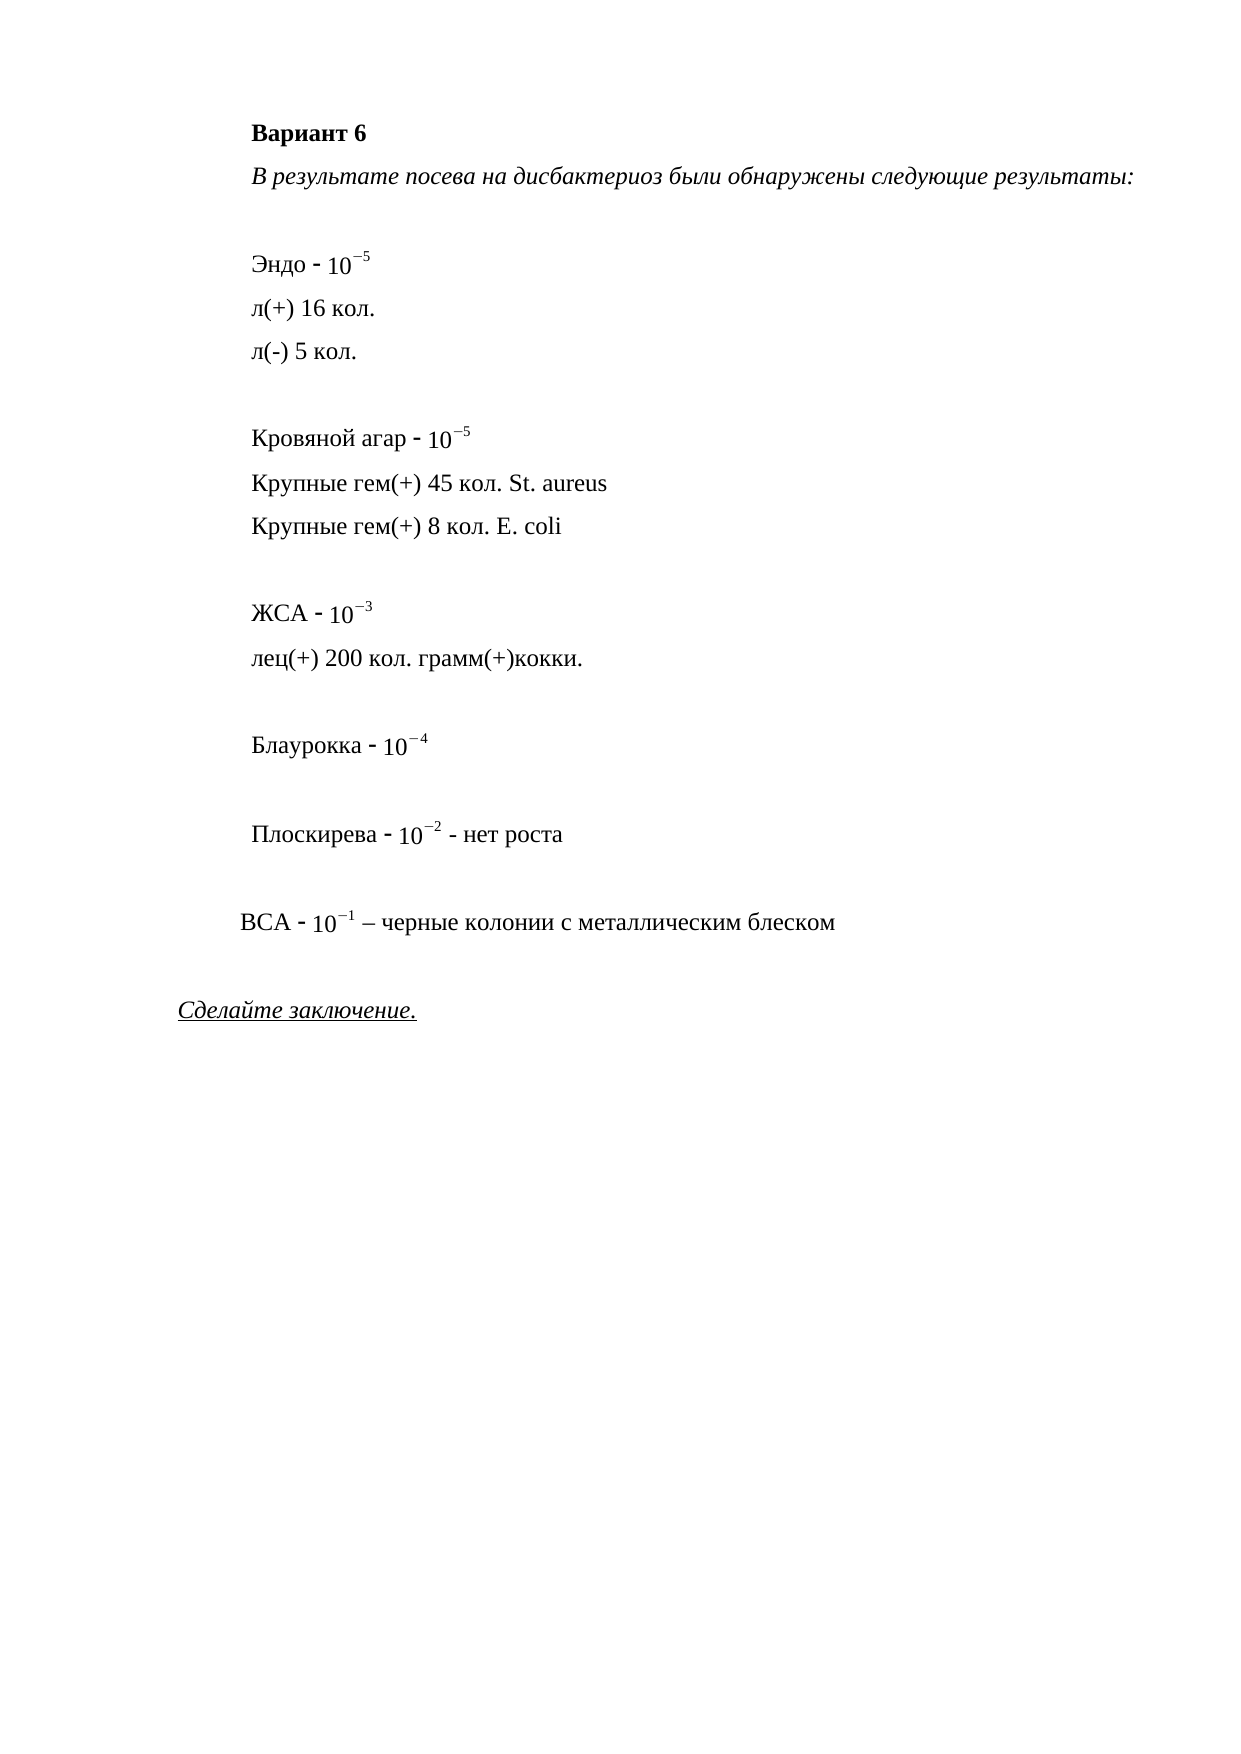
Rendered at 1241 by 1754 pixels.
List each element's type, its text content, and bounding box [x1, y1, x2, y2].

text Сделайте заключение. [177, 995, 1152, 1024]
text ЖСА [177, 597, 1152, 628]
text лец(+) 200 кол. грамм(+)кокки. [177, 643, 1152, 672]
text Блаурокка [177, 729, 1152, 760]
text Кровяной агар [177, 422, 1152, 453]
text Плоскирева - нет роста [177, 818, 1152, 849]
text л(+) 16 кол. [177, 293, 1152, 322]
text ВСА – черные колонии с металлическим блеском [177, 906, 1152, 937]
text л(-) 5 кол. [177, 336, 1152, 365]
text В результате посева на дисбактериоз были обнаружены следующие результаты: [177, 161, 1152, 190]
text Эндо [177, 247, 1152, 279]
text Крупные гем(+) 45 кол. St. aureus [177, 468, 1152, 497]
text Вариант 6 [177, 118, 1152, 147]
text Крупные гем(+) 8 кол. E. coli [177, 511, 1152, 540]
